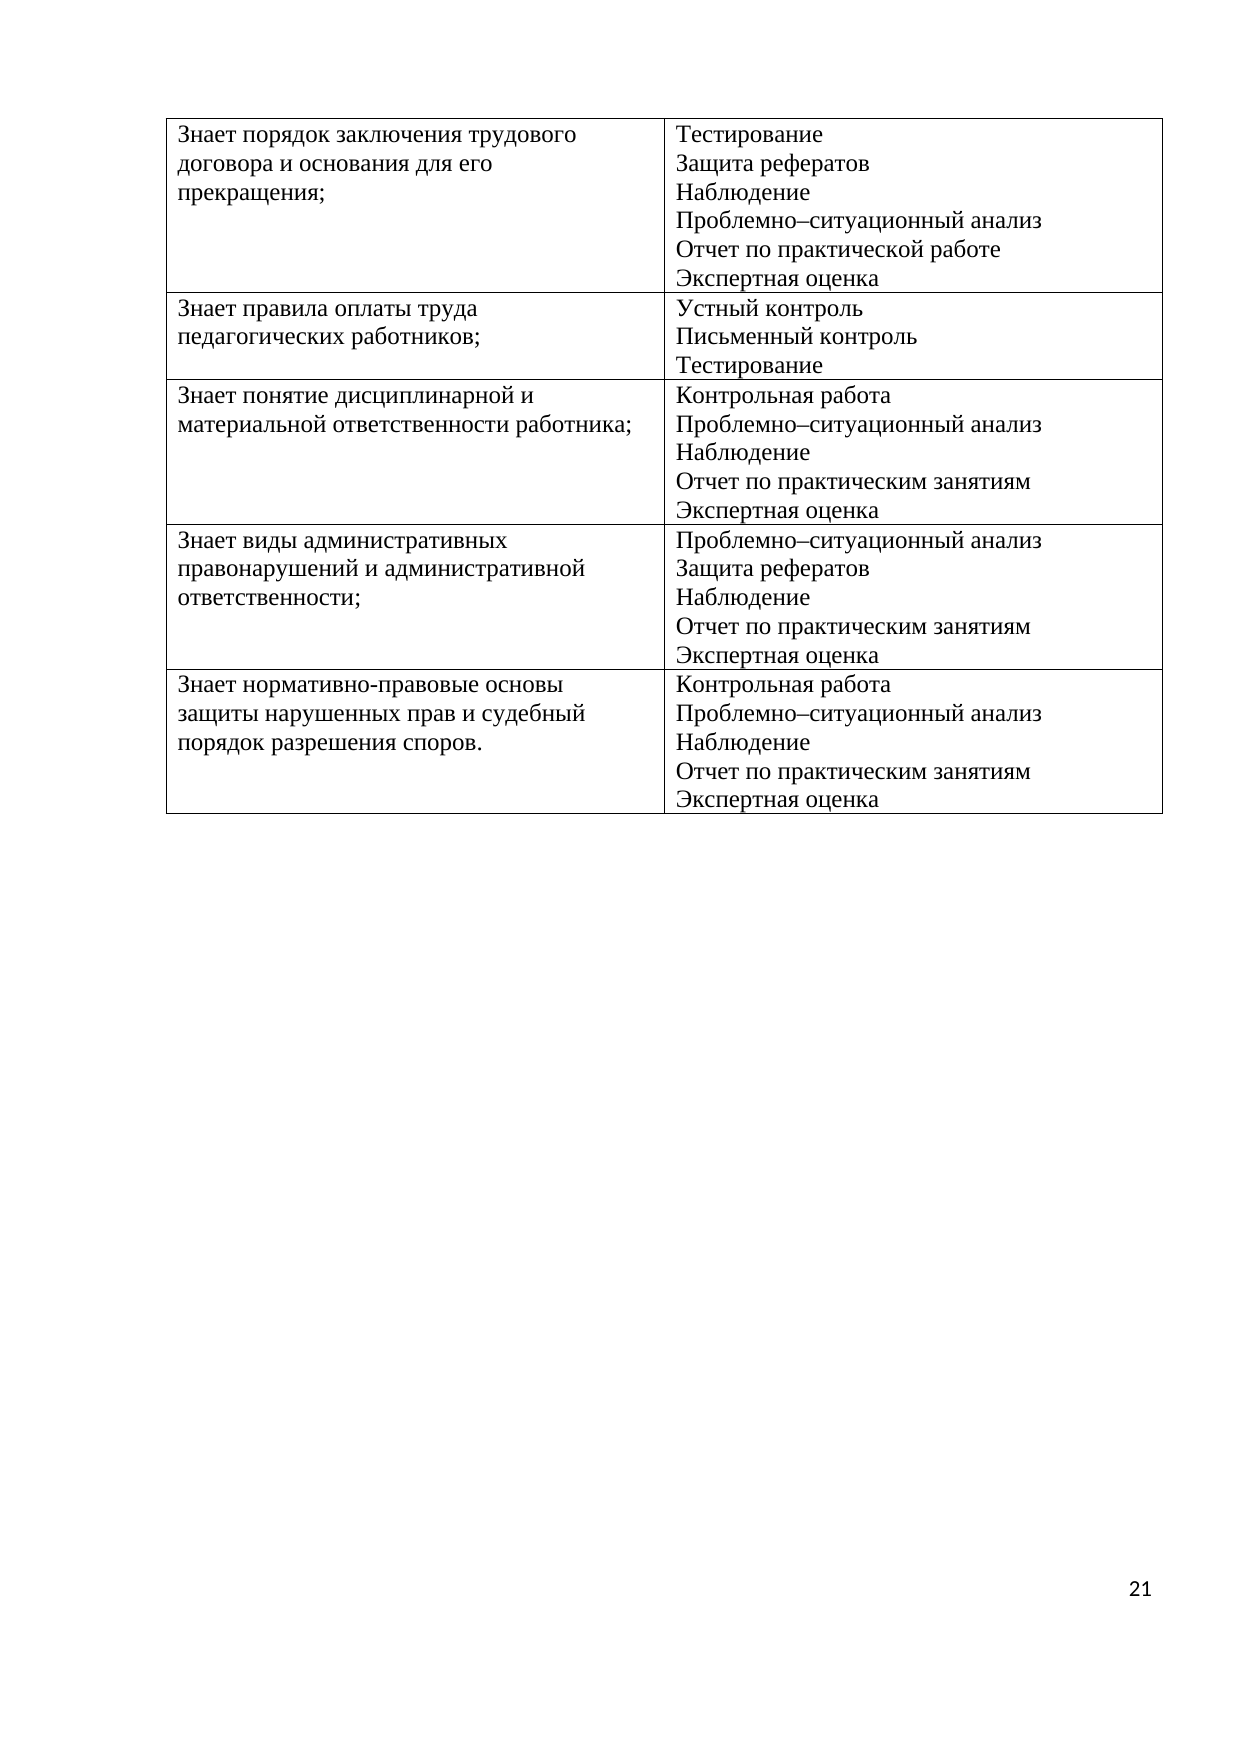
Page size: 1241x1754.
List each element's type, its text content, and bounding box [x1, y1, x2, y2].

table_cell Знает понятие дисциплинарной и материальной ответственности работника; [167, 380, 664, 524]
table_cell Знает правила оплаты труда педагогических работников; [167, 293, 664, 379]
table_cell Знает нормативно-правовые основы защиты нарушенных прав и судебный порядок разрешения споров. [167, 670, 664, 813]
table_cell Контрольная работа Проблемно–ситуационный анализ Наблюдение Отчет по практическим занятиям Экспертная оценка [665, 380, 1162, 524]
table_cell Знает порядок заключения трудового договора и основания для его прекращения; [167, 119, 664, 292]
table_cell Знает виды административных правонарушений и административной ответственности; [167, 525, 664, 668]
table_cell Контрольная работа Проблемно–ситуационный анализ Наблюдение Отчет по практическим занятиям Экспертная оценка [665, 670, 1162, 813]
table_cell Проблемно–ситуационный анализ Защита рефератов Наблюдение Отчет по практическим занятиям Экспертная оценка [665, 525, 1162, 668]
table_cell Тестирование Защита рефератов Наблюдение Проблемно–ситуационный анализ Отчет по практической работе Экспертная оценка [665, 119, 1162, 292]
table_cell Устный контроль Письменный контроль Тестирование [665, 293, 1162, 379]
